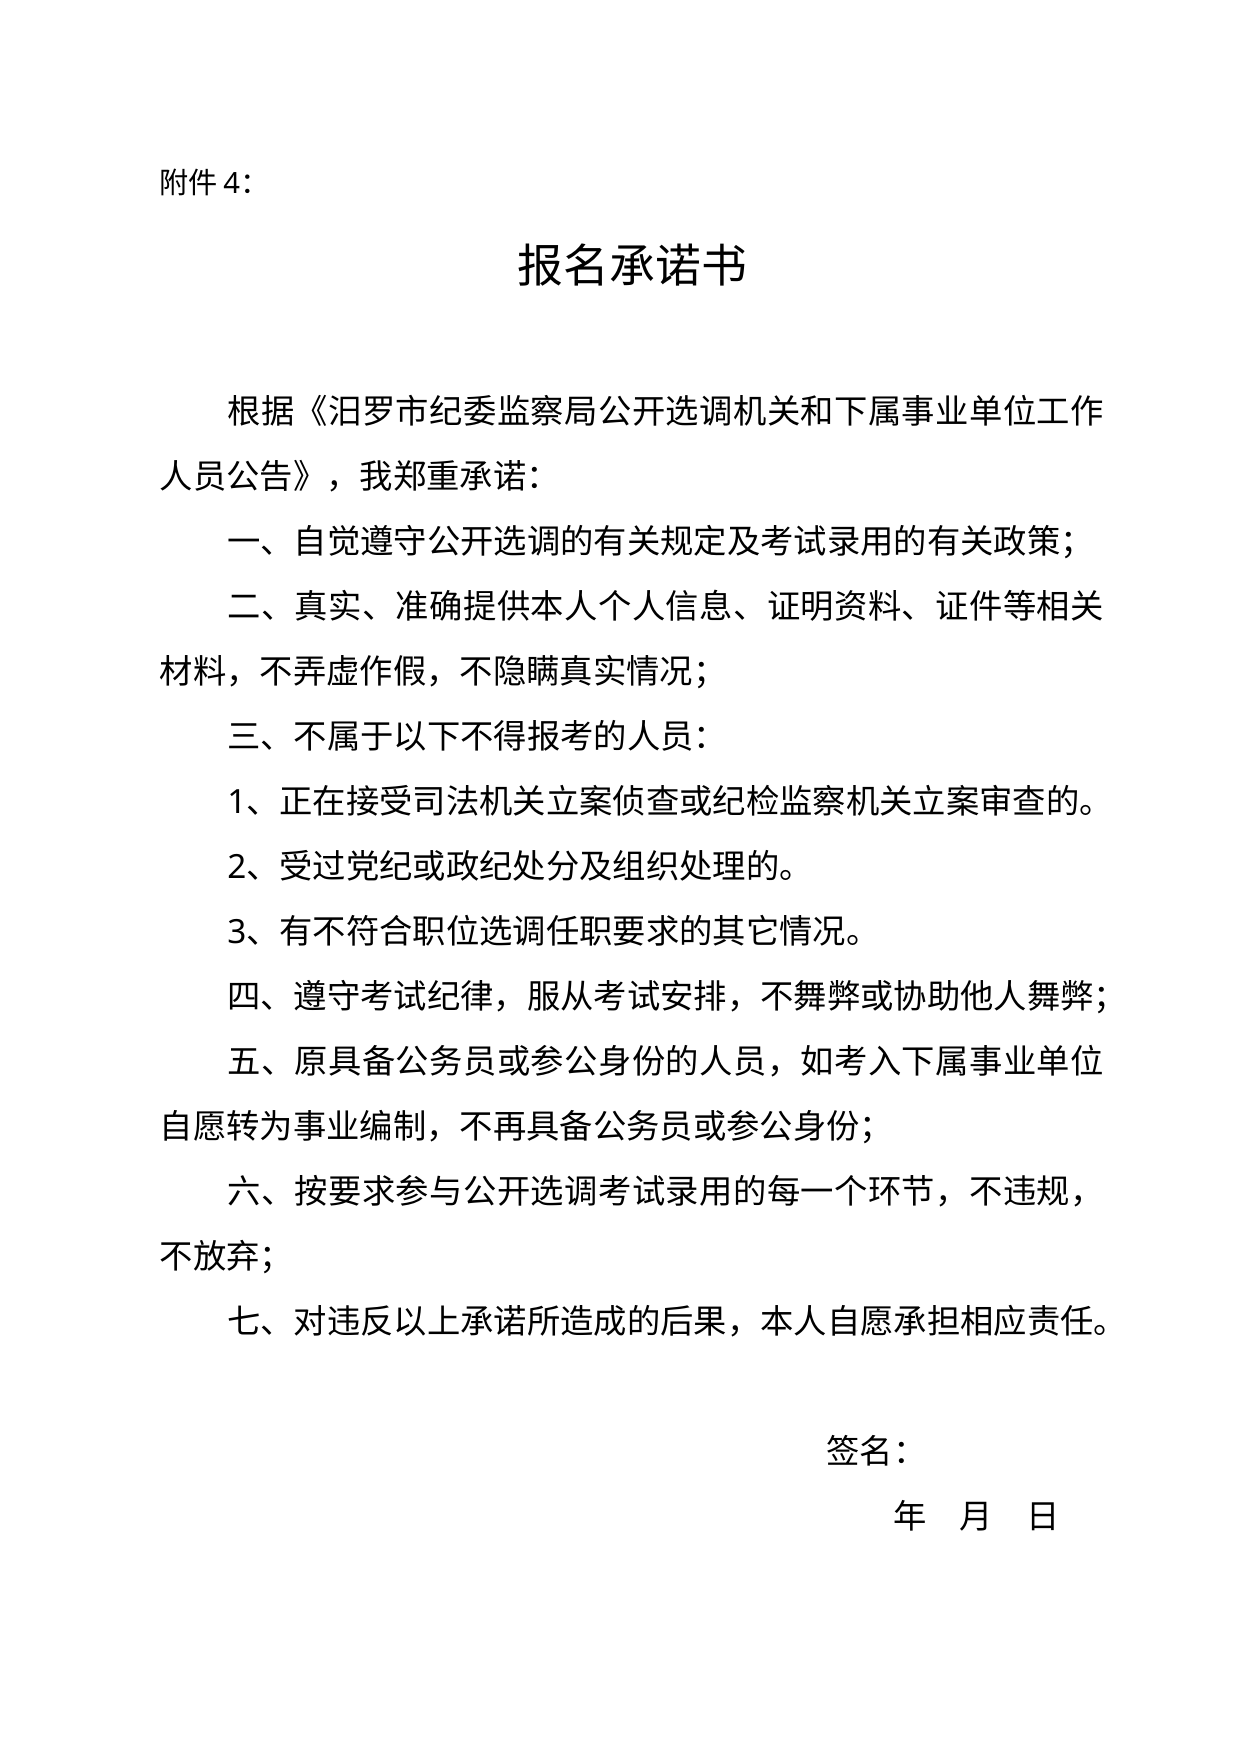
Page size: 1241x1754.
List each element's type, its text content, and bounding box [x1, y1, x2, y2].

text 年 月 日 [159, 1481, 1104, 1546]
text 报名承诺书 [159, 214, 1104, 311]
text 二、真实、准确提供本人个人信息、证明资料、证件等相关材料，不弄虚作假，不隐瞒真实情况； [159, 571, 1104, 701]
text 签名： [159, 1416, 1104, 1481]
text 3、有不符合职位选调任职要求的其它情况。 [159, 896, 1104, 961]
text 三、不属于以下不得报考的人员： [159, 701, 1104, 766]
text 根据《汨罗市纪委监察局公开选调机关和下属事业单位工作人员公告》，我郑重承诺： [159, 376, 1104, 506]
text 一、自觉遵守公开选调的有关规定及考试录用的有关政策； [159, 506, 1104, 571]
text 六、按要求参与公开选调考试录用的每一个环节，不违规，不放弃； [159, 1156, 1104, 1286]
text 七、对违反以上承诺所造成的后果，本人自愿承担相应责任。 [159, 1286, 1104, 1351]
text 五、原具备公务员或参公身份的人员，如考入下属事业单位，自愿转为事业编制，不再具备公务员或参公身份； [159, 1026, 1104, 1156]
text 2、受过党纪或政纪处分及组织处理的。 [159, 831, 1104, 896]
text 附件4： [159, 149, 1104, 214]
text 1、正在接受司法机关立案侦查或纪检监察机关立案审查的。 [159, 766, 1104, 831]
text 四、遵守考试纪律，服从考试安排，不舞弊或协助他人舞弊； [159, 961, 1104, 1026]
